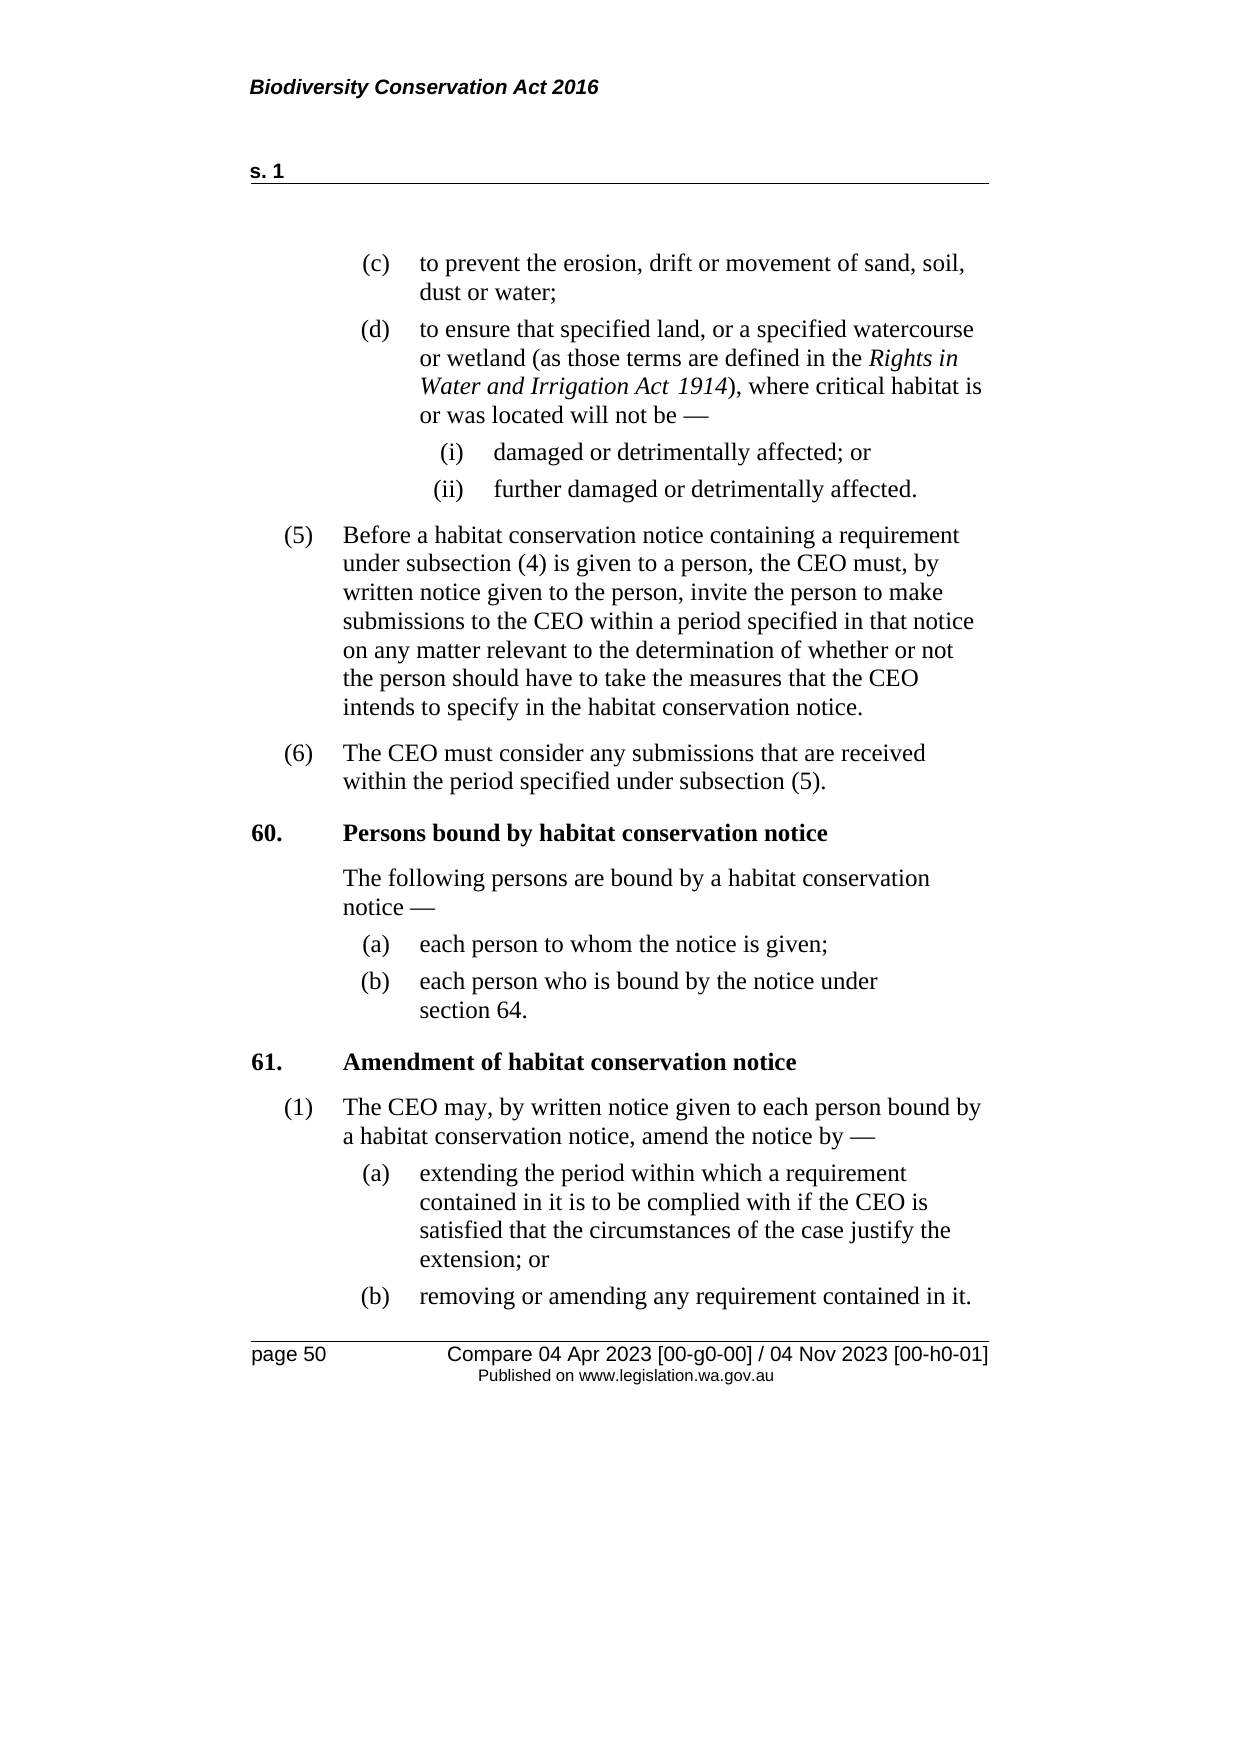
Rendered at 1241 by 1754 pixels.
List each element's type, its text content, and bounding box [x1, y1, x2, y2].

text (d) to ensure that specified land, or a specified watercourse or wetland (as those terms are defined in the Rights in Water and Irrigation Act 1914), where critical habitat is or was located will not be — [251, 314, 989, 429]
text (a) extending the period within which a requirement contained in it is to be complied with if the CEO is satisfied that the circumstances of the case justify the extension; or [251, 1158, 989, 1273]
text (6) The CEO must consider any submissions that are received within the period specified under subsection (5). [251, 738, 989, 795]
text (b) each person who is bound by the notice under section 64. [251, 966, 989, 1024]
subtitle 61. Amendment of habitat conservation notice [251, 1047, 989, 1076]
text (5) Before a habitat conservation notice containing a requirement under subsection (4) is given to a person, the CEO must, by written notice given to the person, invite the person to make submissions to the CEO within a period specified in that notice on any matter relevant to the determination of whether or not the person should have to take the measures that the CEO intends to specify in the habitat conservation notice. [251, 520, 989, 721]
text (i) damaged or detrimentally affected; or [251, 437, 989, 466]
text (c) to prevent the erosion, drift or movement of sand, soil, dust or water; [251, 248, 989, 306]
text The following persons are bound by a habitat conservation notice — [251, 863, 989, 921]
subtitle 60. Persons bound by habitat conservation notice [251, 818, 989, 847]
text (1) The CEO may, by written notice given to each person bound by a habitat conservation notice, amend the notice by — [251, 1092, 989, 1150]
text (b) removing or amending any requirement contained in it. [251, 1281, 989, 1310]
text (a) each person to whom the notice is given; [251, 929, 989, 958]
text (ii) further damaged or detrimentally affected. [251, 474, 989, 503]
